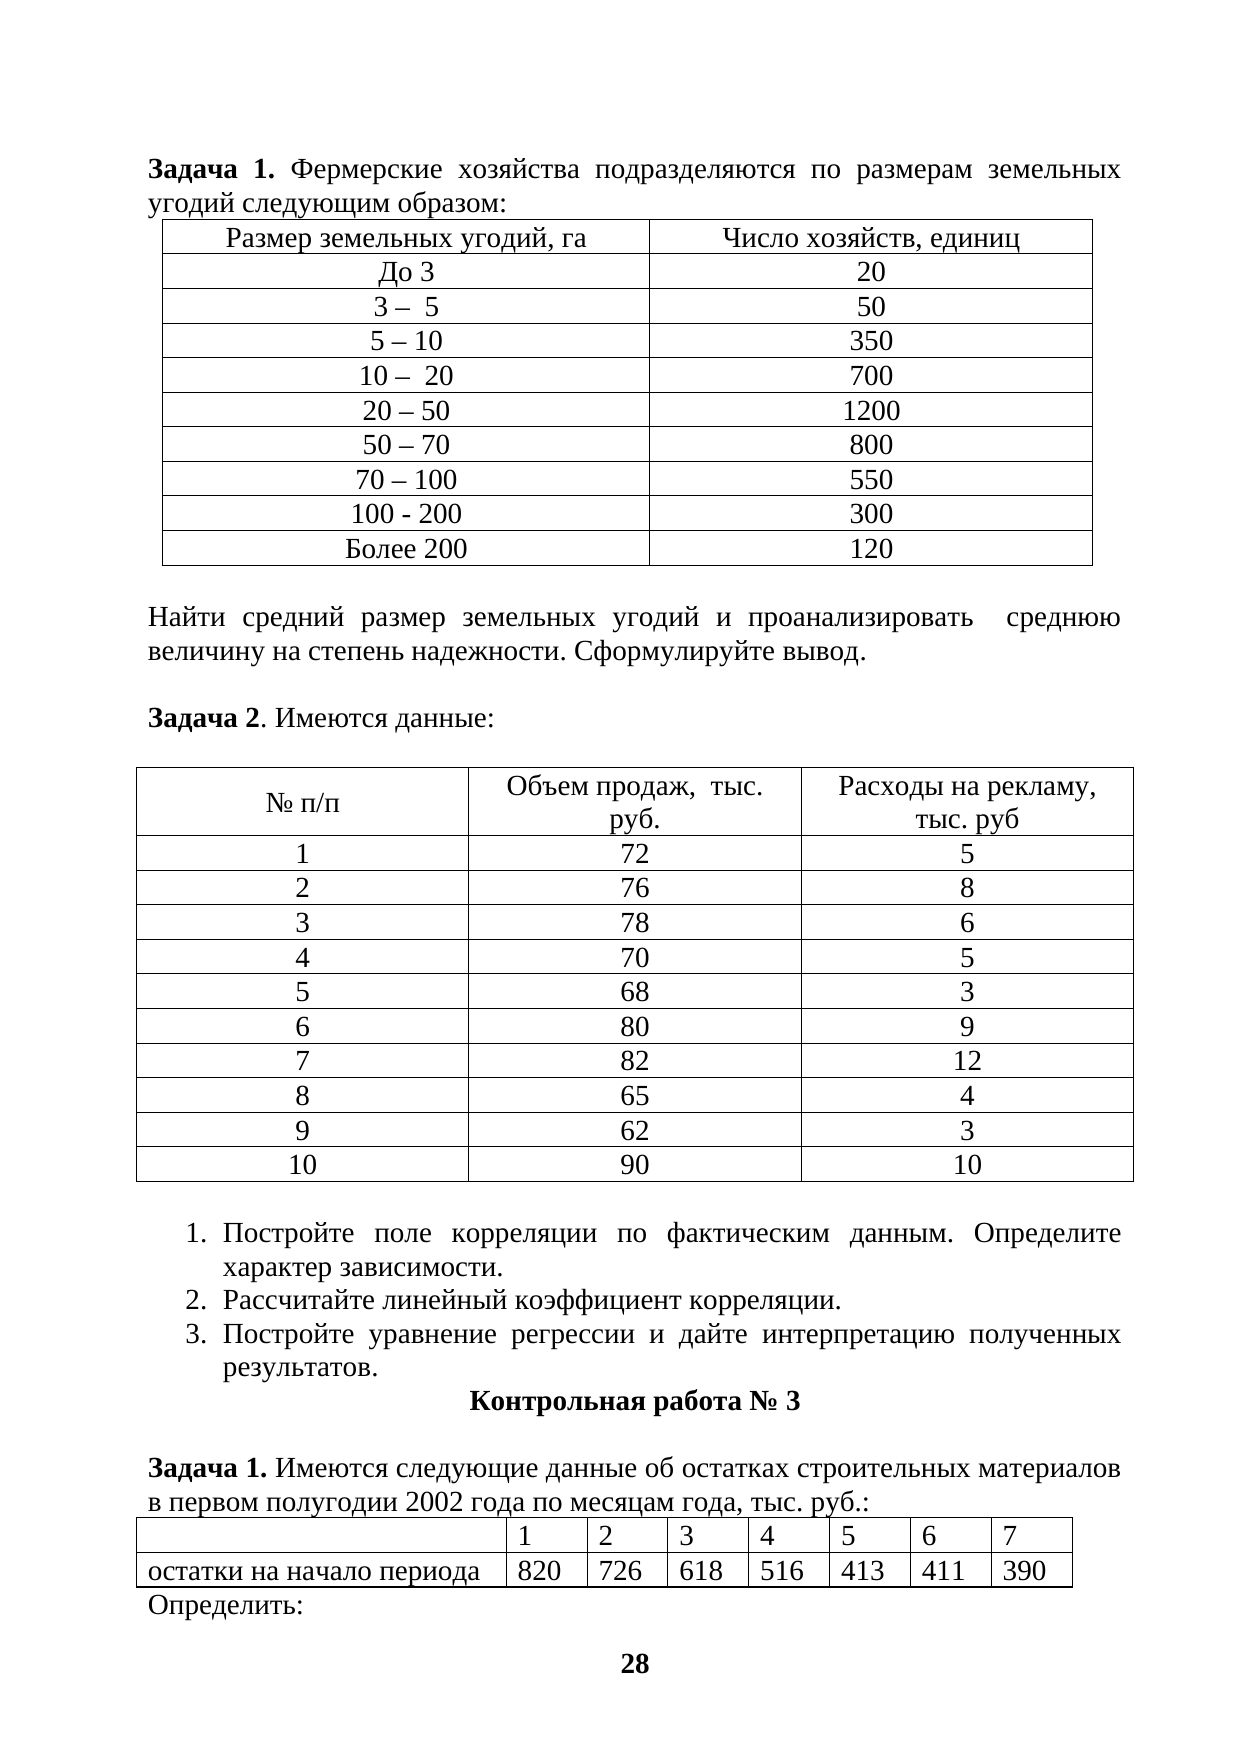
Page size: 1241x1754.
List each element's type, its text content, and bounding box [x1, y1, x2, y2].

table_cell 9 [137, 1113, 468, 1146]
table_cell 5 [802, 836, 1133, 869]
text Контрольная работа № 3 [148, 1383, 1122, 1417]
table_header 2 [588, 1518, 667, 1552]
text Задача 2. Имеются данные: [148, 700, 1122, 733]
text Задача 1. Имеются следующие данные об остатках строительных материалов в первом полугодии 2002 года по месяцам года, тыс. руб.: [148, 1450, 1122, 1517]
table_cell 5 [802, 940, 1133, 973]
table_cell 12 [802, 1044, 1133, 1077]
table_cell 8 [802, 871, 1133, 904]
table_cell 8 [137, 1078, 468, 1112]
list Рассчитайте линейный коэффициент корреляции. [185, 1282, 1122, 1316]
table_cell 300 [650, 496, 1092, 530]
table_cell 7 [137, 1044, 468, 1077]
table_cell 2 [137, 871, 468, 904]
table_cell 70 – 100 [163, 462, 649, 495]
table_cell 411 [911, 1553, 991, 1586]
table_cell 4 [802, 1078, 1133, 1112]
table_cell 350 [650, 324, 1092, 357]
table_cell 70 [469, 940, 801, 973]
table_cell 76 [469, 871, 801, 904]
table_cell 5 [137, 974, 468, 1008]
table_header [137, 1518, 506, 1552]
table_header Размер земельных угодий, га [163, 220, 649, 253]
table_cell 390 [992, 1553, 1072, 1586]
table_header 7 [992, 1518, 1072, 1552]
text Найти средний размер земельных угодий и проанализировать среднюю величину на степень надежности. Сформулируйте вывод. [148, 599, 1122, 666]
table_cell 120 [650, 531, 1092, 564]
table_cell 10 – 20 [163, 358, 649, 392]
table_cell 550 [650, 462, 1092, 495]
table_cell 62 [469, 1113, 801, 1146]
table_header Расходы на рекламу, тыс. руб [802, 768, 1133, 835]
table_cell 413 [830, 1553, 910, 1586]
table_cell Более 200 [163, 531, 649, 564]
table_cell 20 [650, 254, 1092, 288]
table_cell 50 [650, 289, 1092, 322]
table_cell 80 [469, 1009, 801, 1042]
table_cell 20 – 50 [163, 393, 649, 426]
list Постройте поле корреляции по фактическим данным. Определите характер зависимости. [185, 1215, 1122, 1282]
table_cell 1 [137, 836, 468, 869]
table_cell 820 [507, 1553, 587, 1586]
table_header 4 [749, 1518, 829, 1552]
table_header 3 [668, 1518, 748, 1552]
table_cell 65 [469, 1078, 801, 1112]
table_cell 78 [469, 905, 801, 939]
table_cell 3 [137, 905, 468, 939]
table_cell 72 [469, 836, 801, 869]
table_cell 726 [588, 1553, 667, 1586]
table_cell 50 – 70 [163, 427, 649, 461]
text Определить: [148, 1587, 1122, 1621]
table_cell 5 – 10 [163, 324, 649, 357]
table_header Объем продаж, тыс. руб. [469, 768, 801, 835]
text Задача 1. Фермерские хозяйства подразделяются по размерам земельных угодий следующим образом: [148, 152, 1122, 219]
table_header Число хозяйств, единиц [650, 220, 1092, 253]
table_header 6 [911, 1518, 991, 1552]
table_cell 4 [137, 940, 468, 973]
table_cell 3 [802, 974, 1133, 1008]
table_cell 618 [668, 1553, 748, 1586]
table_header 5 [830, 1518, 910, 1552]
table_cell 10 [802, 1147, 1133, 1181]
table_cell 100 - 200 [163, 496, 649, 530]
table_cell До 3 [163, 254, 649, 288]
table_cell 90 [469, 1147, 801, 1181]
table_cell 82 [469, 1044, 801, 1077]
table_cell 3 [802, 1113, 1133, 1146]
table_header № п/п [137, 768, 468, 835]
table_cell 6 [137, 1009, 468, 1042]
table_cell остатки на начало периода [137, 1553, 506, 1586]
table_header 1 [507, 1518, 587, 1552]
table_cell 6 [802, 905, 1133, 939]
table_cell 9 [802, 1009, 1133, 1042]
table_cell 68 [469, 974, 801, 1008]
list Постройте уравнение регрессии и дайте интерпретацию полученных результатов. [185, 1316, 1122, 1383]
table_cell 700 [650, 358, 1092, 392]
table_cell 10 [137, 1147, 468, 1181]
table_cell 800 [650, 427, 1092, 461]
table_cell 3 – 5 [163, 289, 649, 322]
table_cell 1200 [650, 393, 1092, 426]
table_cell 516 [749, 1553, 829, 1586]
